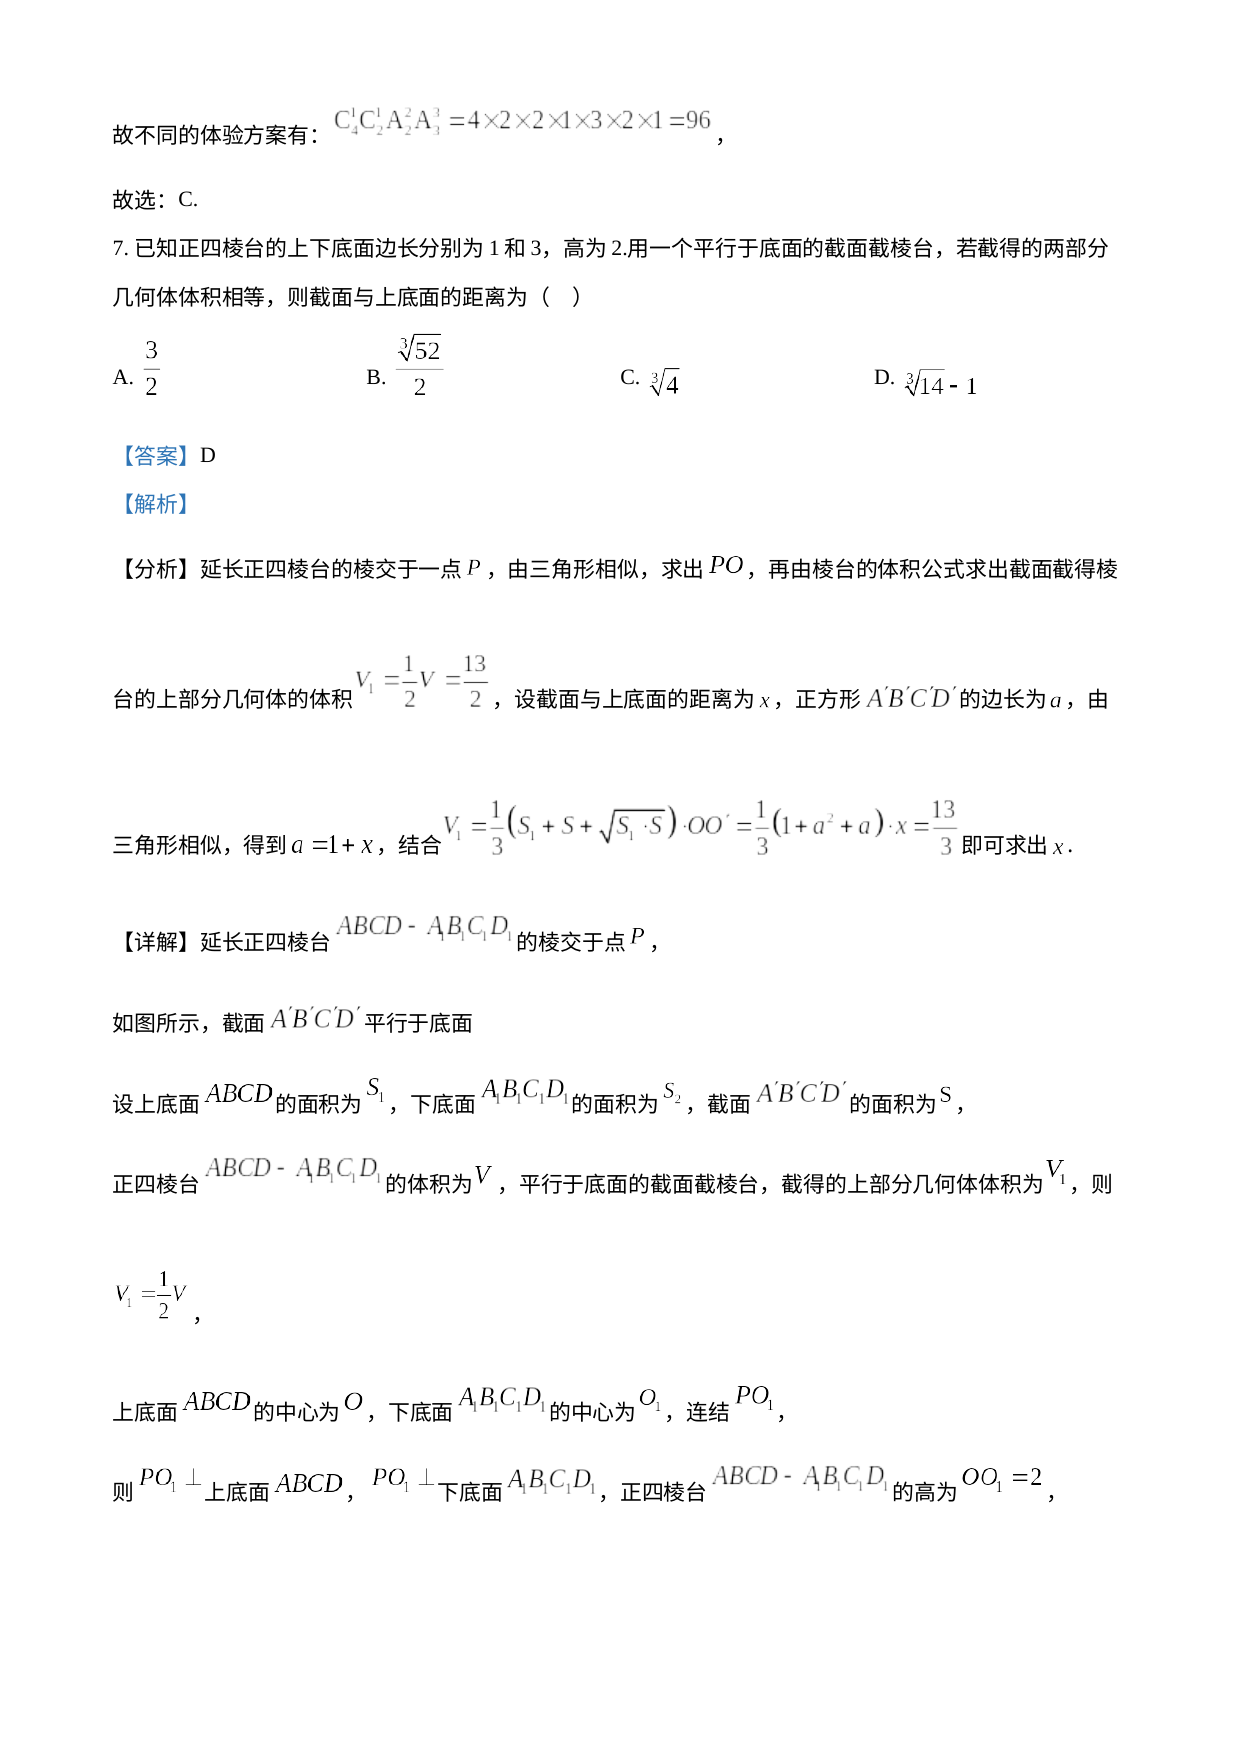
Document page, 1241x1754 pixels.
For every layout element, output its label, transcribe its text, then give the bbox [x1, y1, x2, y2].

text 设上底面的面积为，下底面的面积为，截面的面积为， [112, 1070, 1128, 1135]
text 故选：C. [112, 183, 1128, 215]
text 如图所示，截面平行于底面 [112, 989, 1128, 1054]
text 【分析】延长正四棱台的棱交于一点，由三角形相似，求出，再由棱台的体积公式求出截面截得棱台的上部分几何体的体积，设截面与上底面的距离为，正方形的边长为，由三角形相似，得到，结合即可求出. [112, 535, 1128, 892]
text 上底面的中心为，下底面的中心为，连结， [112, 1378, 1128, 1443]
text 【详解】延长正四棱台的棱交于点， [112, 908, 1128, 973]
text 正四棱台的体积为，平行于底面的截面截棱台，截得的上部分几何体体积为，则， [112, 1151, 1128, 1362]
text 【解析】 [112, 487, 1128, 519]
text 【答案】D [112, 438, 1128, 471]
text 则上底面，下底面，正四棱台的高为， [112, 1459, 1128, 1524]
text 7. 已知正四棱台的上下底面边长分别为1和3，高为2.用一个平行于底面的截面截棱台，若截得的两部分几何体体积相等，则截面与上底面的距离为（ ） [112, 231, 1128, 312]
text A. B. C. D. [112, 328, 1128, 426]
text 故不同的体验方案有：， [112, 102, 1128, 167]
